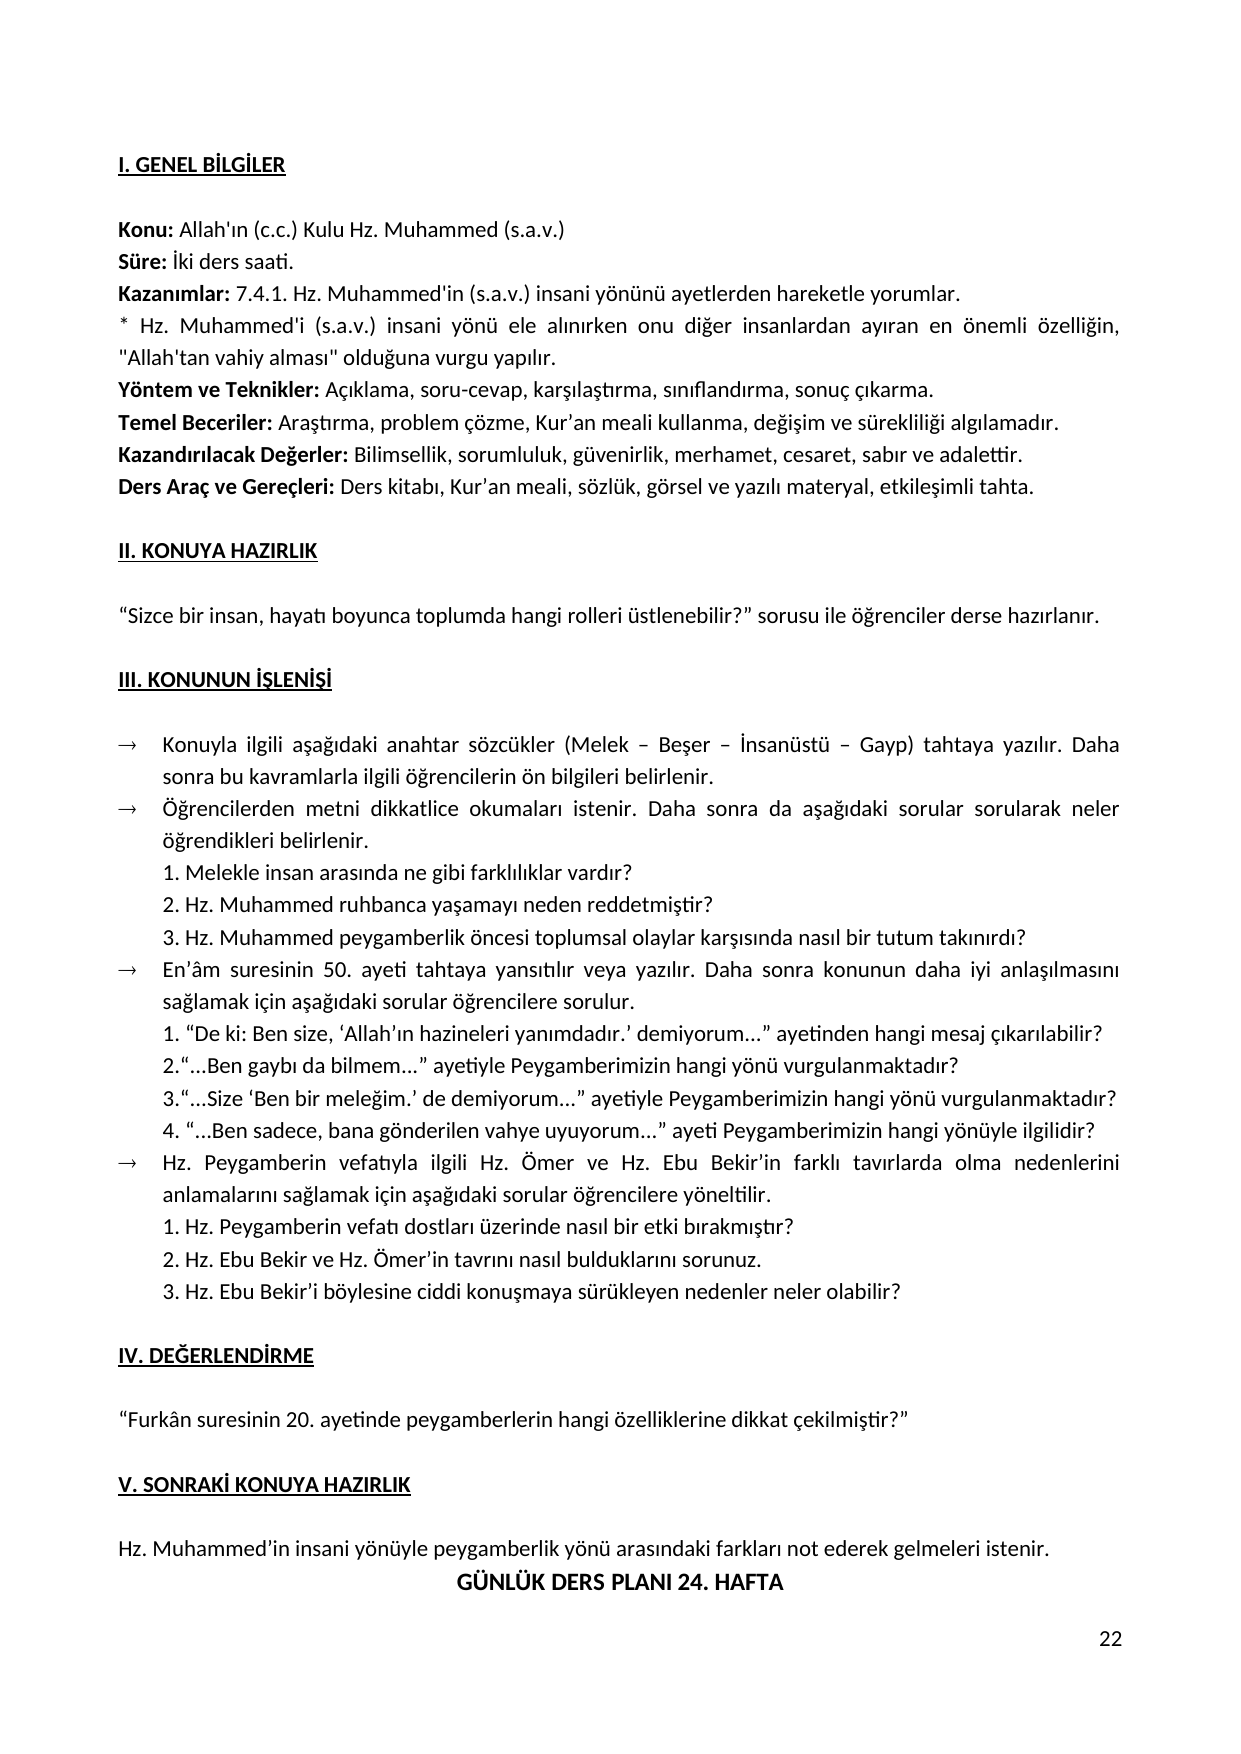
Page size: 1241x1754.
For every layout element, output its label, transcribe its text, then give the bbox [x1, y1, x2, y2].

text V. SONRAKİ KONUYA HAZIRLIK [118, 1470, 1122, 1498]
list 3. Hz. Muhammed peygamberlik öncesi toplumsal olaylar karşısında nasıl bir tutum takınırdı? [162, 923, 1122, 951]
text IV. DEĞERLENDİRME [118, 1341, 1122, 1369]
list Hz. Peygamberin vefatıyla ilgili Hz. Ömer ve Hz. Ebu Bekir’in farklı tavırlarda olma nedenlerini anlamalarını sağlamak için aşağıdaki sorular öğrencilere yöneltilir. [118, 1148, 1122, 1208]
text Kazanımlar: 7.4.1. Hz. Muhammed'in (s.a.v.) insani yönünü ayetlerden hareketle yorumlar. [118, 279, 1122, 307]
text Ders Araç ve Gereçleri: Ders kitabı, Kur’an meali, sözlük, görsel ve yazılı materyal, etkileşimli tahta. [118, 472, 1122, 500]
text II. KONUYA HAZIRLIK [118, 537, 1122, 564]
list 3. Hz. Ebu Bekir’i böylesine ciddi konuşmaya sürükleyen nedenler neler olabilir? [162, 1277, 1122, 1305]
list 1. “De ki: Ben size, ‘Allah’ın hazineleri yanımdadır.’ demiyorum...” ayetinden hangi mesaj çıkarılabilir? [162, 1019, 1122, 1047]
list En’âm suresinin 50. ayeti tahtaya yansıtılır veya yazılır. Daha sonra konunun daha iyi anlaşılmasını sağlamak için aşağıdaki sorular öğrencilere sorulur. [118, 955, 1122, 1015]
text 1. Melekle insan arasında ne gibi farklılıklar vardır? [118, 858, 1122, 886]
text “Furkân suresinin 20. ayetinde peygamberlerin hangi özelliklerine dikkat çekilmiştir?” [118, 1406, 1122, 1434]
list 2.“...Ben gaybı da bilmem...” ayetiyle Peygamberimizin hangi yönü vurgulanmaktadır? [162, 1052, 1122, 1079]
text Temel Beceriler: Araştırma, problem çözme, Kur’an meali kullanma, değişim ve sürekliliği algılamadır. [118, 408, 1122, 436]
text I. GENEL BİLGİLER [118, 150, 1122, 178]
text Konu: Allah'ın (c.c.) Kulu Hz. Muhammed (s.a.v.) [118, 215, 1122, 243]
text GÜNLÜK DERS PLANI 24. HAFTA [118, 1567, 1122, 1597]
list 3.“...Size ‘Ben bir meleğim.’ de demiyorum...” ayetiyle Peygamberimizin hangi yönü vurgulanmaktadır? [162, 1084, 1122, 1112]
list Konuyla ilgili aşağıdaki anahtar sözcükler (Melek – Beşer – İnsanüstü – Gayp) tahtaya yazılır. Daha sonra bu kavramlarla ilgili öğrencilerin ön bilgileri belirlenir. [118, 730, 1122, 790]
text Yöntem ve Teknikler: Açıklama, soru-cevap, karşılaştırma, sınıflandırma, sonuç çıkarma. [118, 376, 1122, 404]
text * Hz. Muhammed'i (s.a.v.) insani yönü ele alınırken onu diğer insanlardan ayıran en önemli özelliğin, "Allah'tan vahiy alması" olduğuna vurgu yapılır. [118, 311, 1122, 371]
text III. KONUNUN İŞLENİŞİ [118, 665, 1122, 693]
list Öğrencilerden metni dikkatlice okumaları istenir. Daha sonra da aşağıdaki sorular sorularak neler öğrendikleri belirlenir. [118, 794, 1122, 854]
text “Sizce bir insan, hayatı boyunca toplumda hangi rolleri üstlenebilir?” sorusu ile öğrenciler derse hazırlanır. [118, 601, 1122, 629]
list 4. “...Ben sadece, bana gönderilen vahye uyuyorum...” ayeti Peygamberimizin hangi yönüyle ilgilidir? [162, 1116, 1122, 1144]
list 2. Hz. Ebu Bekir ve Hz. Ömer’in tavrını nasıl bulduklarını sorunuz. [162, 1245, 1122, 1273]
list 1. Hz. Peygamberin vefatı dostları üzerinde nasıl bir etki bırakmıştır? [162, 1212, 1122, 1241]
text Hz. Muhammed’in insani yönüyle peygamberlik yönü arasındaki farkları not ederek gelmeleri istenir. [118, 1534, 1122, 1562]
list 2. Hz. Muhammed ruhbanca yaşamayı neden reddetmiştir? [162, 891, 1122, 919]
text Süre: İki ders saati. [118, 247, 1122, 275]
text Kazandırılacak Değerler: Bilimsellik, sorumluluk, güvenirlik, merhamet, cesaret, sabır ve adalettir. [118, 440, 1122, 468]
